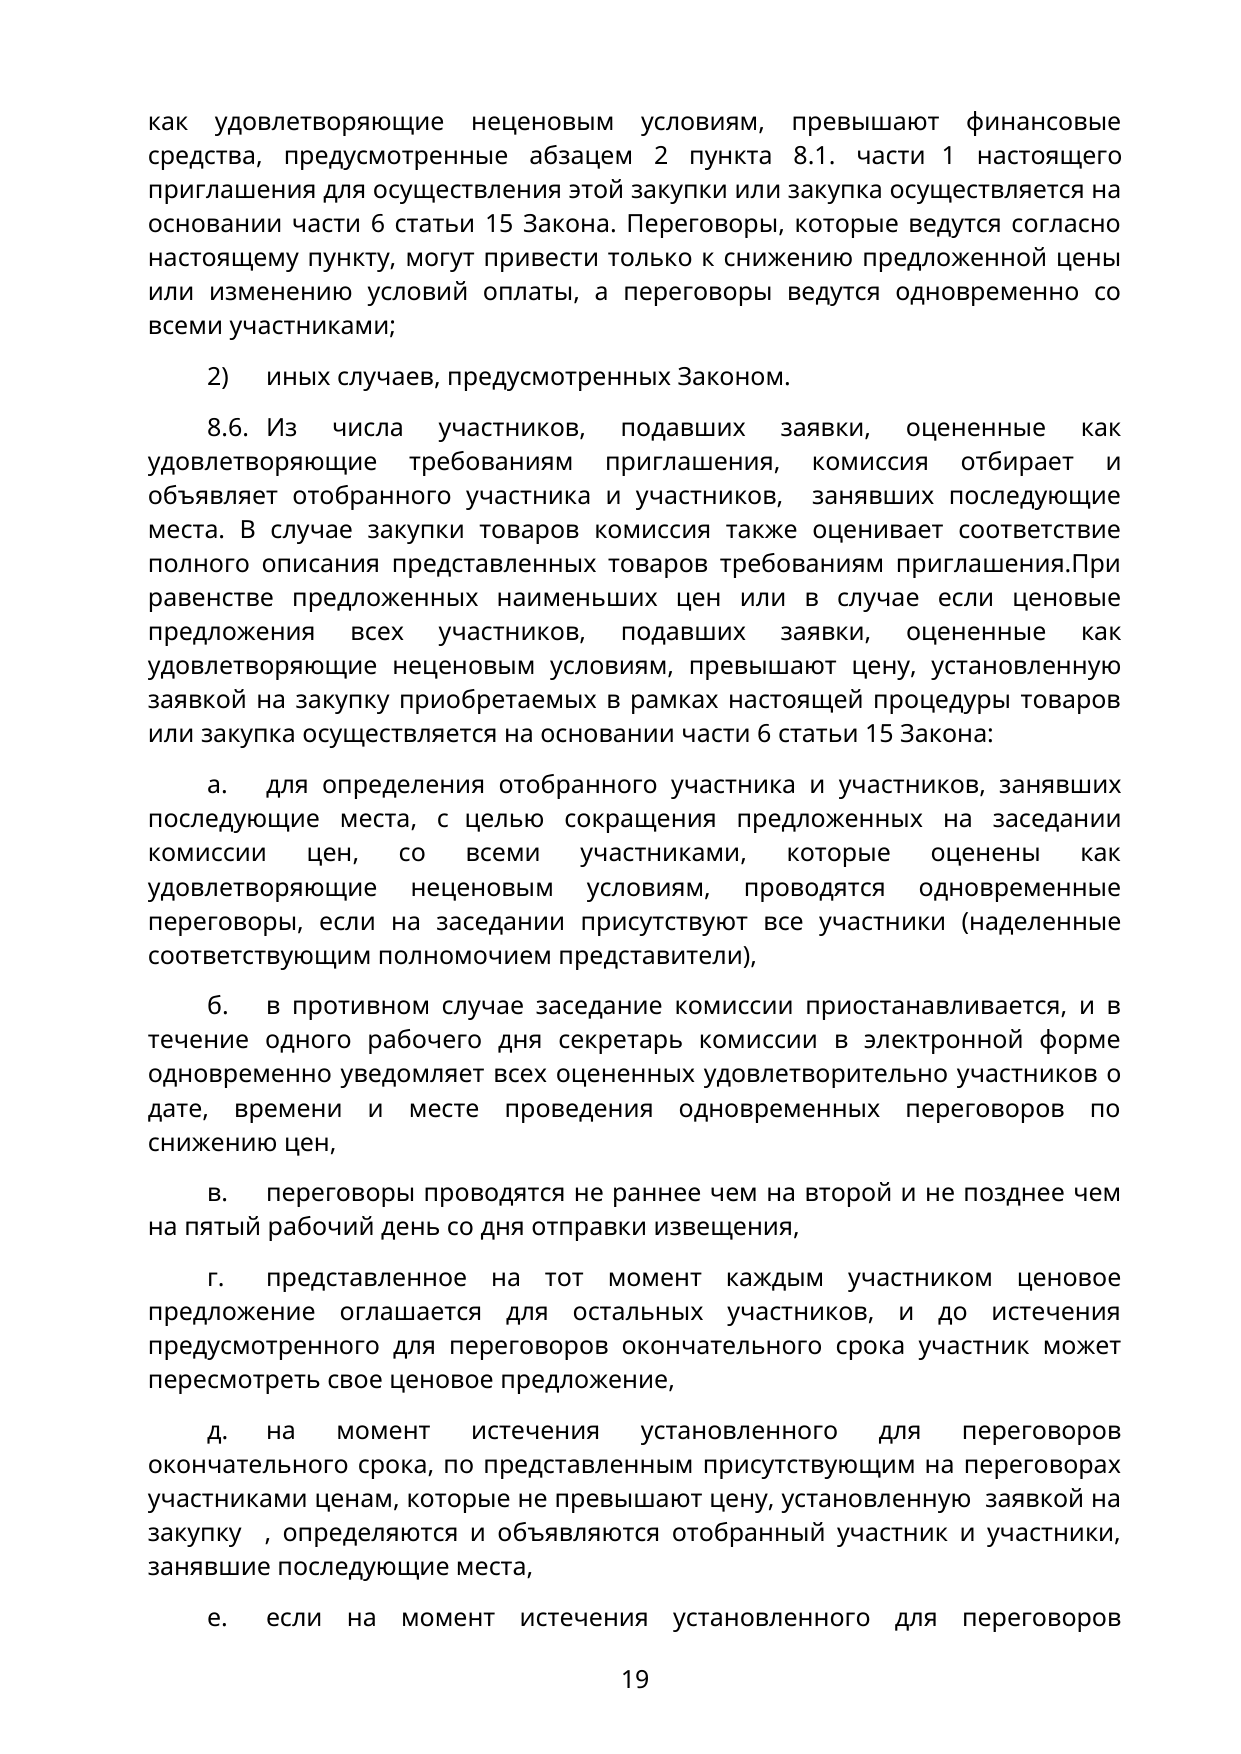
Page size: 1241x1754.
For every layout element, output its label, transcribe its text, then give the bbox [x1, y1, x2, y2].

text б. в противном случае заседание комиссии приостанавливается, и в течение одного рабочего дня секретарь комиссии в электронной форме одновременно уведомляет всех оцененных удовлетворительно участников о дате, времени и месте проведения одновременных переговоров по снижению цен, [148, 988, 1122, 1158]
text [148, 1600, 1122, 1634]
text а. для определения отобранного участника и участников, занявших последующие места, с целью сокращения предложенных на заседании комиссии цен, со всеми участниками, которые оценены как удовлетворяющие неценовым условиям, проводятся одновременные переговоры, если на заседании присутствуют все участники (наделенные соответствующим полномочием представители), [148, 767, 1122, 971]
text г. представленное на тот момент каждым участником ценовое предложение оглашается для остальных участников, и до истечения предусмотренного для переговоров окончательного срока участник может пересмотреть свое ценовое предложение, [148, 1260, 1122, 1396]
text д. на момент истечения установленного для переговоров окончательного срока, по представленным присутствующим на переговорах участниками ценам, которые не превышают цену, установленную заявкой на закупку , определяются и объявляются отобранный участник и участники, занявшие последующие места, [148, 1413, 1122, 1583]
text в. переговоры проводятся не раннее чем на второй и не позднее чем на пятый рабочий день со дня отправки извещения, [148, 1175, 1122, 1243]
text 8.6. Из числа участников, подавших заявки, оцененные как удовлетворяющие требованиям приглашения, комиссия отбирает и объявляет отобранного участника и участников, занявших последующие места. В случае закупки товаров комиссия также оценивает соответствие полного описания представленных товаров требованиям приглашения.При равенстве предложенных наименьших цен или в случае если ценовые предложения всех участников, подавших заявки, оцененные как удовлетворяющие неценовым условиям, превышают цену, установленную заявкой на закупку приобретаемых в рамках настоящей процедуры товаров или закупка осуществляется на основании части 6 статьи 15 Закона: [148, 409, 1122, 750]
text 2) иных случаев, предусмотренных Законом. [148, 359, 1122, 393]
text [148, 103, 1122, 342]
